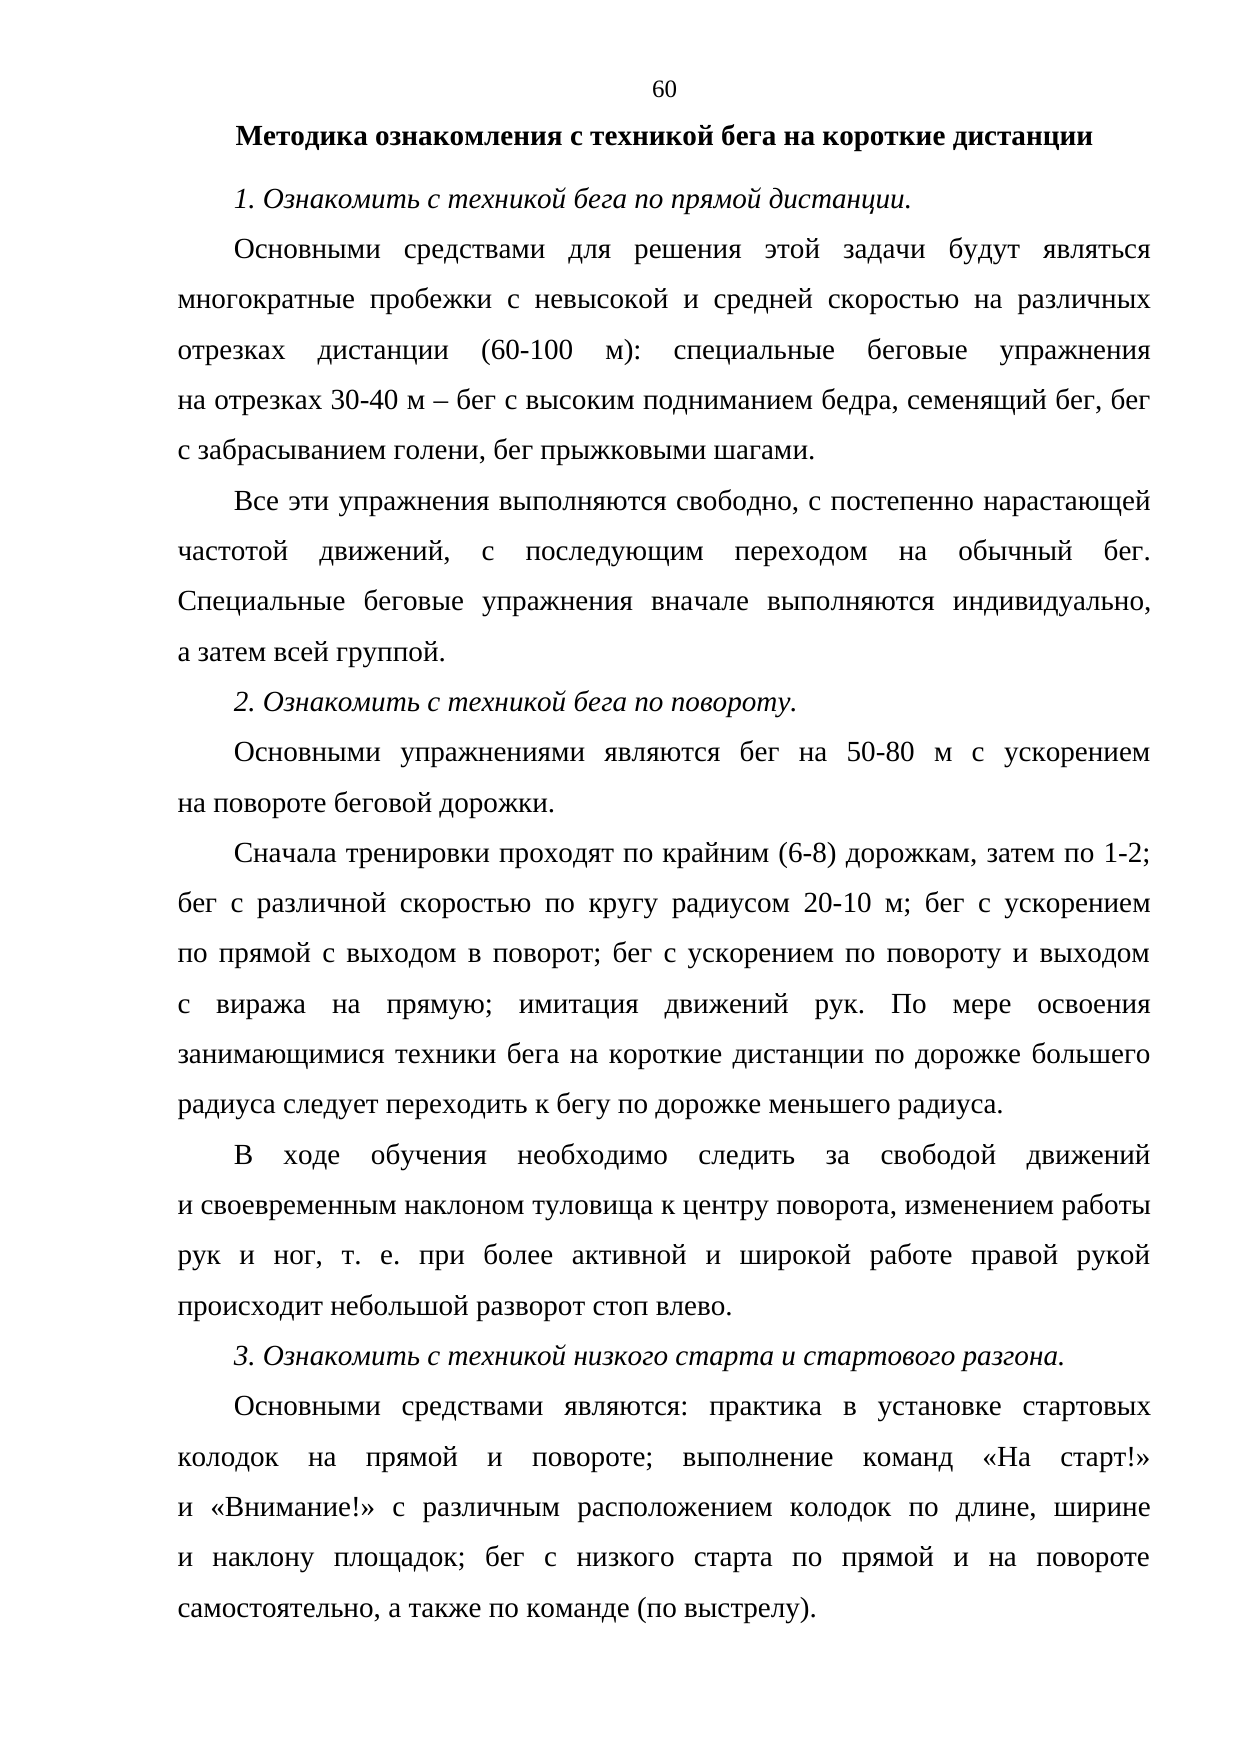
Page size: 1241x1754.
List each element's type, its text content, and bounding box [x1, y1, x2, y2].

text Основными упражнениями являются бег на 50- с ускорением на повороте беговой дорожки. [177, 734, 1152, 818]
text Сначала тренировки проходят по крайним (6-8) дорожкам, затем по 1-2; бег с различной скоростью по кругу радиусом 20-10 м; бег с ускорением по прямой с выходом в поворот; бег с ускорением по повороту и выходом с виража на прямую; имитация движений рук. По мере освоения занимающимися техники бега на короткие дистанции по дорожке большего радиуса следует переходить к бегу по дорожке меньшего радиуса. [177, 835, 1152, 1120]
text В ходе обучения необходимо следить за свободой движений и своевременным наклоном туловища к центру поворота, изменением работы рук и ног, т. е. при более активной и широкой работе правой рукой происходит небольшой разворот стоп влево. [177, 1137, 1152, 1321]
text 3. Ознакомить с техникой низкого старта и стартового разгона. [177, 1338, 1152, 1372]
text 1. Ознакомить с техникой бега по прямой дистанции. [177, 181, 1152, 214]
text Методика ознакомления с техникой бега на короткие дистанции [177, 118, 1152, 152]
text 2. Ознакомить с техникой бега по повороту. [177, 684, 1152, 718]
text Основными средствами для решения этой задачи будут являться многократные пробежки с невысокой и средней скоростью на различных отрезках дистанции (60-): специальные беговые упражнения на отрезках 30- – бег с высоким подниманием бедра, семенящий бег, бег с забрасыванием голени, бег прыжковыми шагами. [177, 231, 1152, 466]
text Основными средствами являются: практика в установке стартовых колодок на прямой и повороте; выполнение команд «На старт!» и «Внимание!» с различным расположением колодок по длине, ширине и наклону площадок; бег с низкого старта по прямой и на повороте самостоятельно, а также по команде (по выстрелу). [177, 1388, 1152, 1623]
text Все эти упражнения выполняются свободно, с постепенно нарастающей частотой движений, с последующим переходом на обычный бег. Специальные беговые упражнения вначале выполняются индивидуально, а затем всей группой. [177, 483, 1152, 667]
